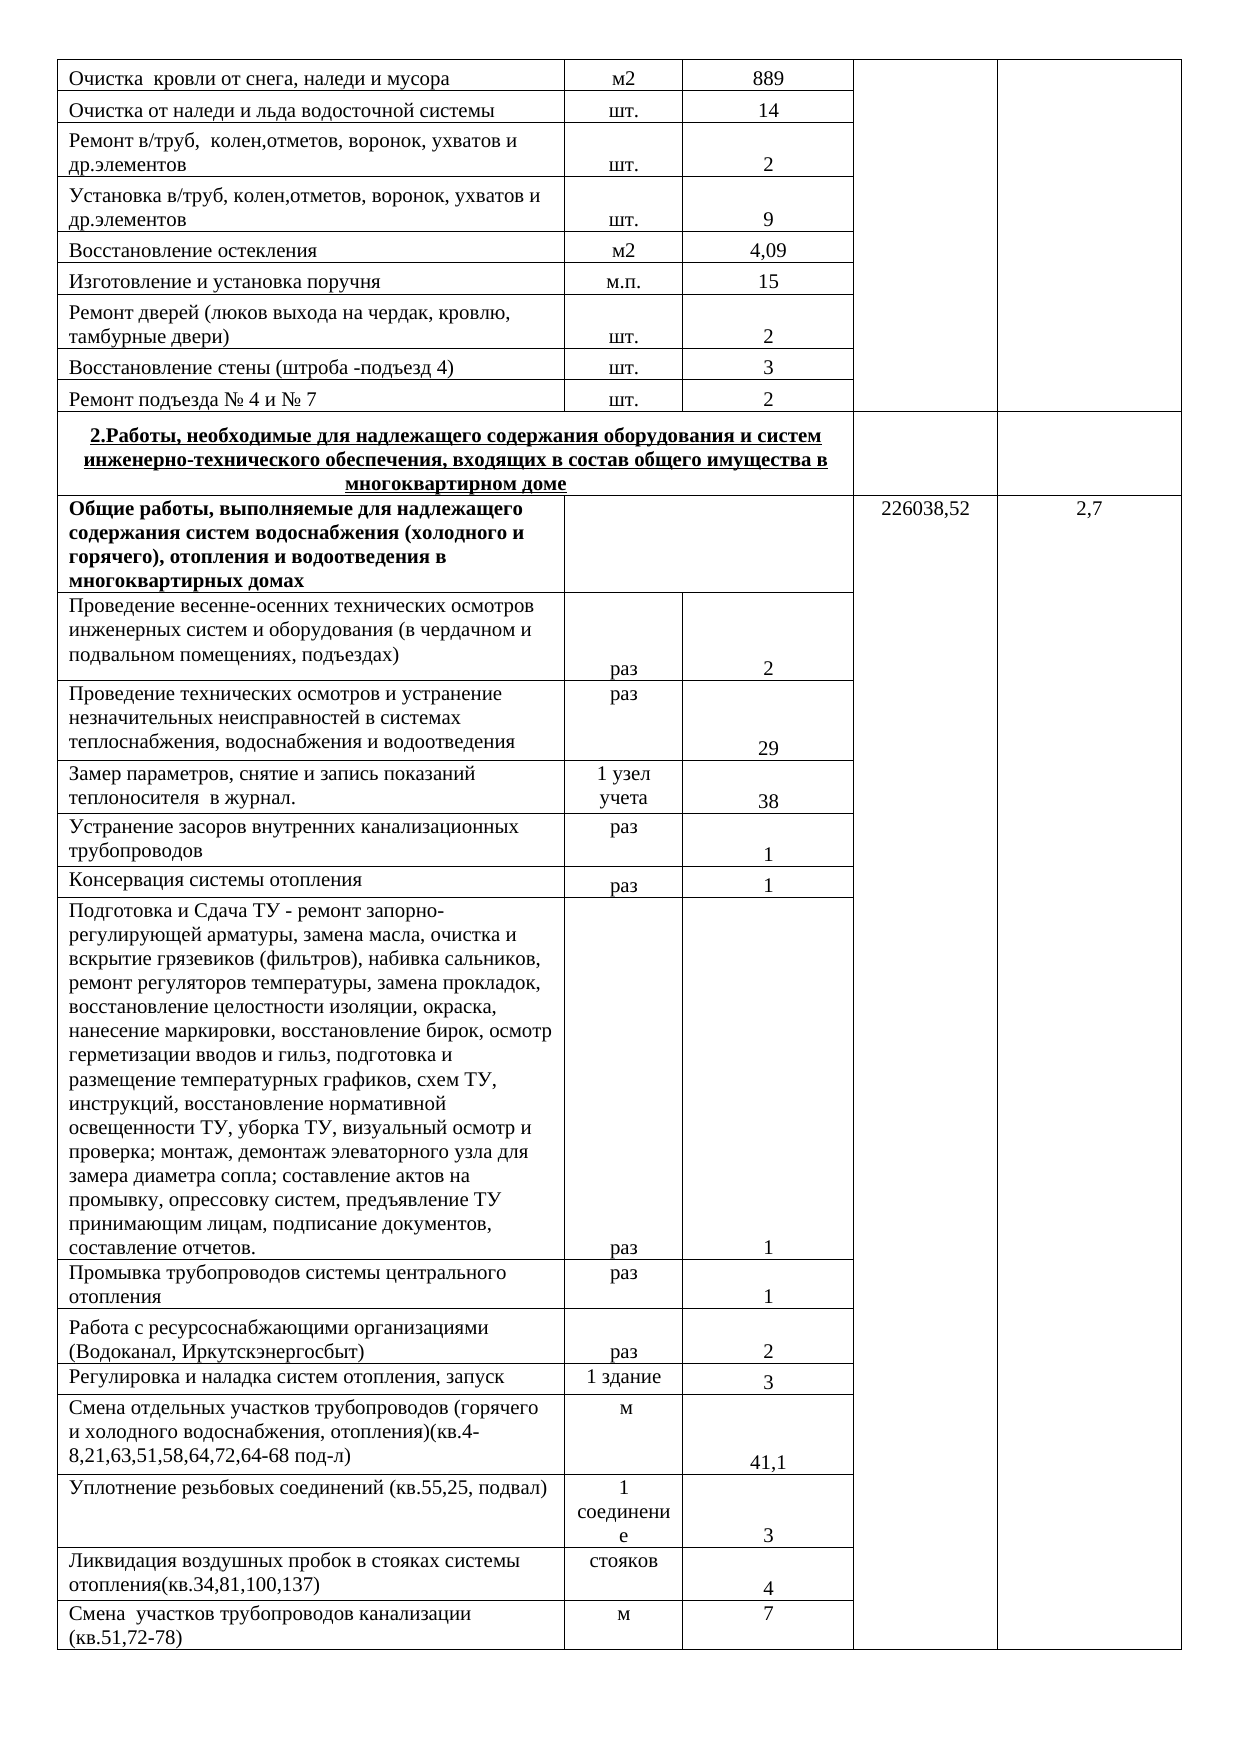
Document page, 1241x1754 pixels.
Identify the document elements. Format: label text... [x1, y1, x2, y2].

table_cell 1 узел учета [565, 761, 682, 813]
table_cell 2,7 [998, 496, 1181, 1649]
table_cell Смена отдельных участков трубопроводов (горячего и холодного водоснабжения, отопления)(кв.4-8,21,63,51,58,64,72,64-68 под-л) [58, 1395, 564, 1474]
table_cell Проведение технических осмотров и устранение незначительных неисправностей в системах теплоснабжения, водоснабжения и водоотведения [58, 681, 564, 759]
table_cell 2.Работы, необходимые для надлежащего содержания оборудования и систем инженерно-технического обеспечения, входящих в состав общего имущества в многоквартирном доме [58, 412, 853, 495]
table_cell шт. [565, 349, 682, 379]
table_cell 889 [683, 60, 853, 90]
table_cell 7 [683, 1601, 853, 1649]
table_cell [854, 412, 997, 495]
table_cell шт. [565, 123, 682, 176]
table_cell Ликвидация воздушных пробок в стояках системы отопления(кв.34,81,100,137) [58, 1548, 564, 1600]
table_cell [998, 412, 1181, 495]
table_cell 3 [683, 349, 853, 379]
table_cell шт. [565, 177, 682, 231]
table_cell Подготовка и Сдача ТУ - ремонт запорно-регулирующей арматуры, замена масла, очистка и вскрытие грязевиков (фильтров), набивка сальников, ремонт регуляторов температуры, замена прокладок, восстановление целостности изоляции, окраска, нанесение маркировки, восстановление бирок, осмотр герметизации вводов и гильз, подготовка и размещение температурных графиков, схем ТУ, инструкций, восстановление нормативной освещенности ТУ, уборка ТУ, визуальный осмотр и проверка; монтаж, демонтаж элеваторного узла для замера диаметра сопла; составление актов на промывку, опрессовку систем, предъявление ТУ принимающим лицам, подписание документов, составление отчетов. [58, 898, 564, 1259]
table_cell Ремонт дверей (люков выхода на чердак, кровлю, тамбурные двери) [58, 295, 564, 348]
table_cell 3 [683, 1364, 853, 1394]
table_cell 1 здание [565, 1364, 682, 1394]
table_cell раз [565, 593, 682, 680]
table_cell Промывка трубопроводов системы центрального отопления [58, 1260, 564, 1308]
table_cell Проведение весенне-осенних технических осмотров инженерных систем и оборудования (в чердачном и подвальном помещениях, подъездах) [58, 593, 564, 680]
table_cell 29 [683, 681, 853, 759]
table_cell шт. [565, 380, 682, 411]
table_cell 1 [683, 867, 853, 897]
table_cell Восстановление стены (штроба -подъезд 4) [58, 349, 564, 379]
table_cell Консервация системы отопления [58, 867, 564, 897]
table_cell м2 [565, 60, 682, 90]
table_cell Восстановление остекления [58, 232, 564, 262]
table_cell Ремонт подъезда № 4 и № 7 [58, 380, 564, 411]
table_cell Очистка кровли от снега, наледи и мусора [58, 60, 564, 90]
table_cell 1 [683, 814, 853, 866]
table_cell м [565, 1395, 682, 1474]
table_cell Работа с ресурсоснабжающими организациями (Водоканал, Иркутскэнергосбыт) [58, 1309, 564, 1363]
table_cell [565, 496, 853, 592]
table_cell стояков [565, 1548, 682, 1600]
table_cell м.п. [565, 263, 682, 293]
table_cell 41,1 [683, 1395, 853, 1474]
table_cell 1 [683, 898, 853, 1259]
table_cell Смена участков трубопроводов канализации (кв.51,72-78) [58, 1601, 564, 1649]
table_cell Общие работы, выполняемые для надлежащего содержания систем водоснабжения (холодного и горячего), отопления и водоотведения в многоквартирных домах [58, 496, 564, 592]
table_cell 2 [683, 380, 853, 411]
table_cell 226038,52 [854, 496, 997, 1649]
table_cell 2 [683, 123, 853, 176]
table_cell 1 [683, 1260, 853, 1308]
table_cell 4,09 [683, 232, 853, 262]
table_cell 14 [683, 91, 853, 122]
table_cell раз [565, 814, 682, 866]
table_cell раз [565, 1309, 682, 1363]
table_cell Установка в/труб, колен,отметов, воронок, ухватов и др.элементов [58, 177, 564, 231]
table_cell шт. [565, 295, 682, 348]
table_cell раз [565, 681, 682, 759]
table_cell 2 [683, 1309, 853, 1363]
table_cell раз [565, 1260, 682, 1308]
table_cell 2 [683, 593, 853, 680]
table_cell Изготовление и установка поручня [58, 263, 564, 293]
table_cell 1 соединение [565, 1475, 682, 1547]
table_cell раз [565, 867, 682, 897]
table_cell Очистка от наледи и льда водосточной системы [58, 91, 564, 122]
table_cell 9 [683, 177, 853, 231]
table_cell раз [565, 898, 682, 1259]
table_cell Регулировка и наладка систем отопления, запуск [58, 1364, 564, 1394]
table_cell Уплотнение резьбовых соединений (кв.55,25, подвал) [58, 1475, 564, 1547]
table_cell 15 [683, 263, 853, 293]
table_cell Замер параметров, снятие и запись показаний теплоносителя в журнал. [58, 761, 564, 813]
table_cell м [565, 1601, 682, 1649]
table_cell Устранение засоров внутренних канализационных трубопроводов [58, 814, 564, 866]
table_cell 3 [683, 1475, 853, 1547]
table_cell м2 [565, 232, 682, 262]
table_cell 2 [683, 295, 853, 348]
table_cell 4 [683, 1548, 853, 1600]
table_cell 38 [683, 761, 853, 813]
table_cell Ремонт в/труб, колен,отметов, воронок, ухватов и др.элементов [58, 123, 564, 176]
table_cell шт. [565, 91, 682, 122]
